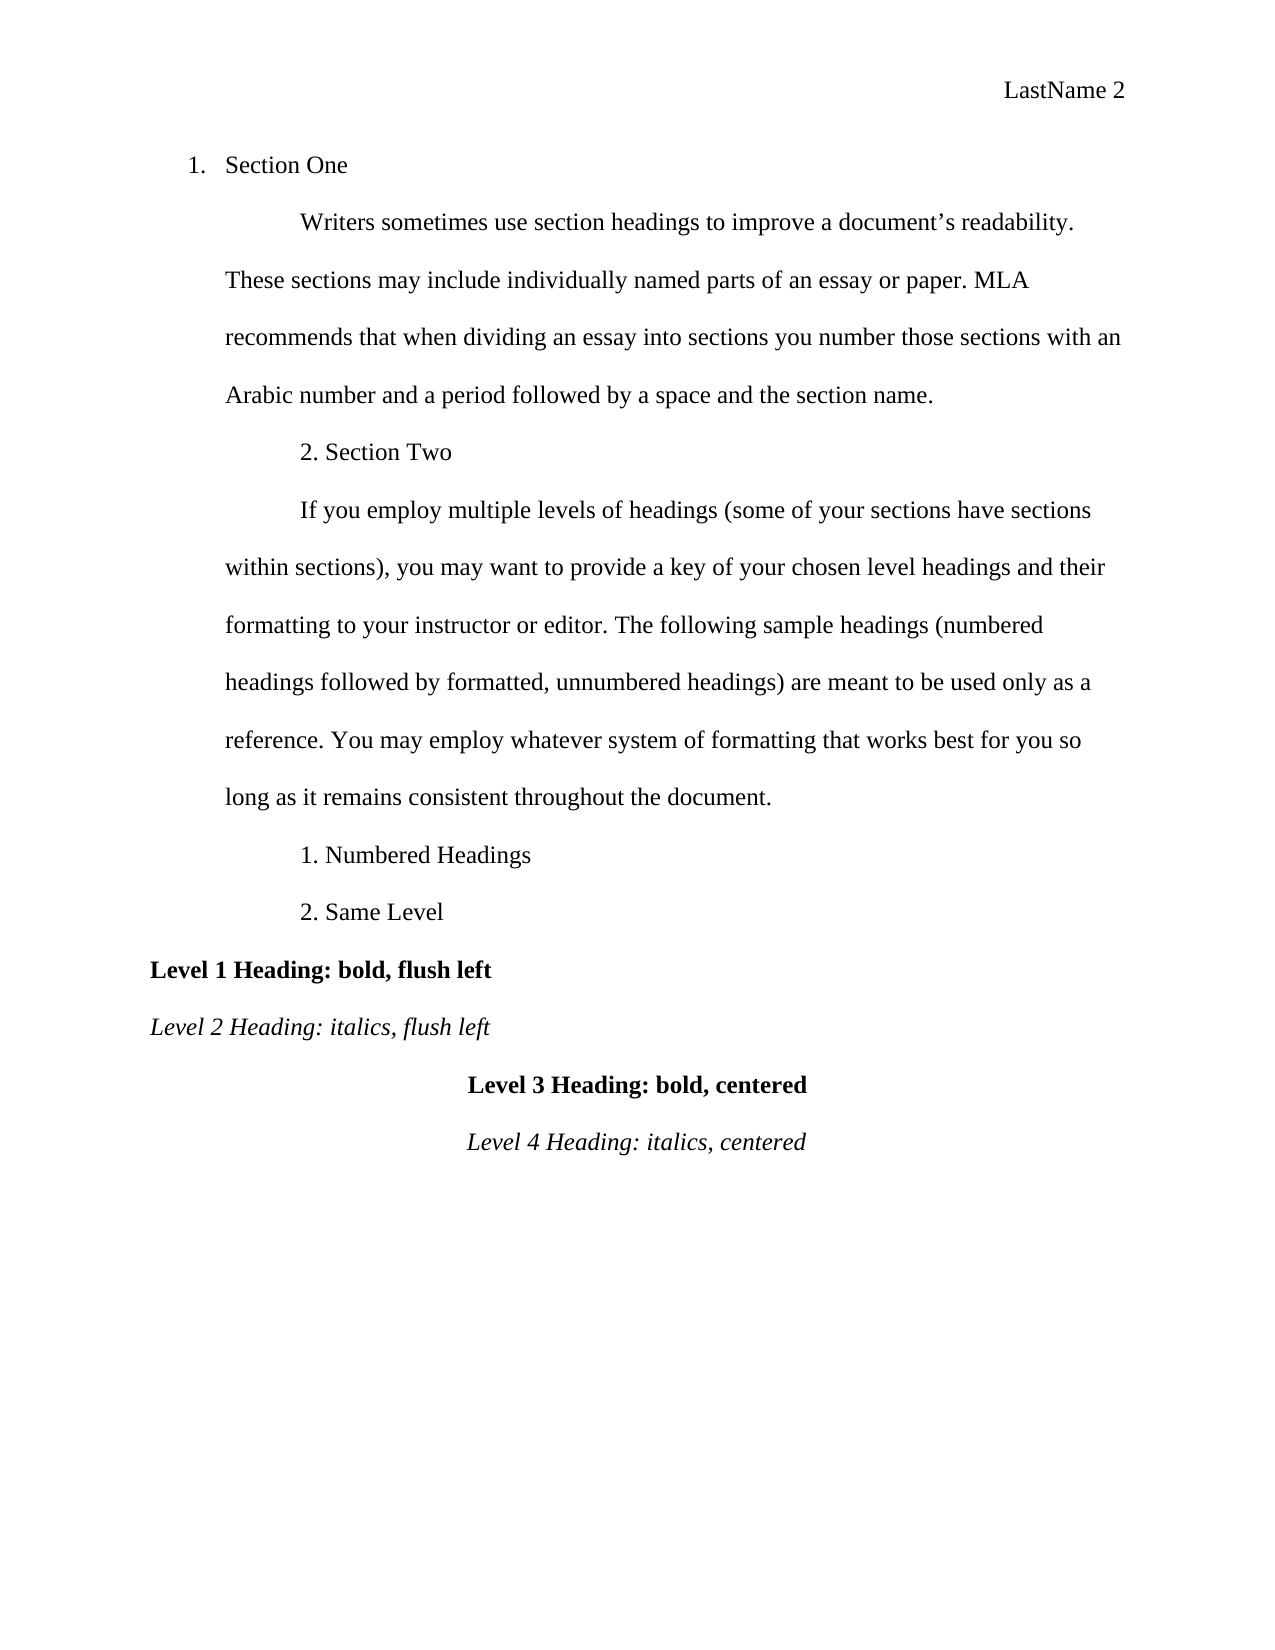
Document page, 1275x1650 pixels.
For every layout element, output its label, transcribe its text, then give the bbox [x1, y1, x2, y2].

text If you employ multiple levels of headings (some of your sections have sections within sections), you may want to provide a key of your chosen level headings and their formatting to your instructor or editor. The following sample headings (numbered headings followed by formatted, unnumbered headings) are meant to be used only as a reference. You may employ whatever system of formatting that works best for you so long as it remains consistent throughout the document. [225, 495, 1125, 811]
text Writers sometimes use section headings to improve a document’s readability. These sections may include individually named parts of an essay or paper. MLA recommends that when dividing an essay into sections you number those sections with an Arabic number and a period followed by a space and the section name. [225, 207, 1125, 409]
list Section One [187, 150, 1125, 179]
text 1. Numbered Headings [225, 840, 1125, 869]
text 2. Same Level [225, 897, 1125, 926]
text Level 3 Heading: bold, centered [150, 1070, 1125, 1099]
text Level 4 Heading: italics, centered [150, 1127, 1125, 1156]
text Level 1 Heading: bold, flush left [150, 955, 1125, 984]
text 2. Section Two [225, 437, 1125, 466]
text Level 2 Heading: italics, flush left [150, 1012, 1125, 1041]
